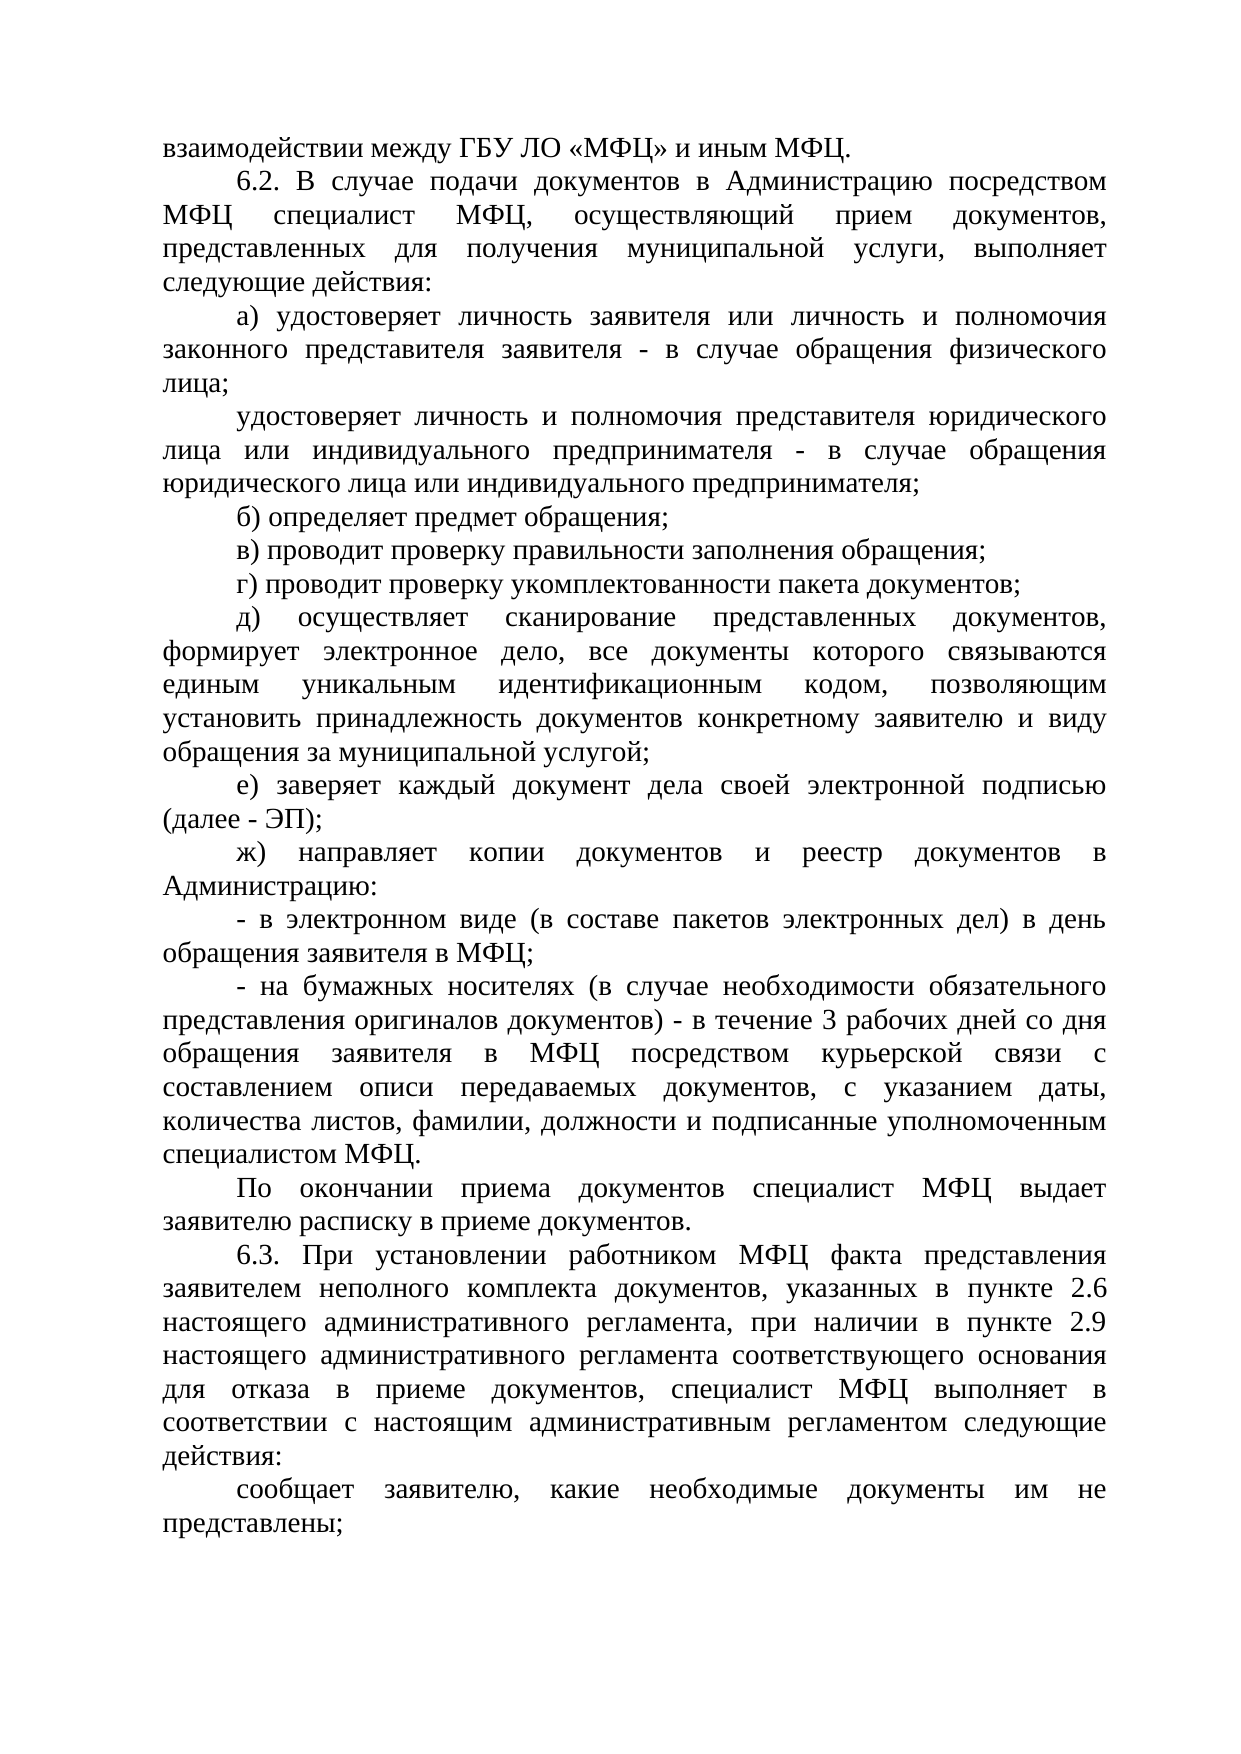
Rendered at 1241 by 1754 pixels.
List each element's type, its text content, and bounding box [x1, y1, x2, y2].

text ж) направляет копии документов и реестр документов в Администрацию: [162, 834, 1107, 901]
text сообщает заявителю, какие необходимые документы им не представлены; [162, 1472, 1107, 1539]
text д) осуществляет сканирование представленных документов, формирует электронное дело, все документы которого связываются единым уникальным идентификационным кодом, позволяющим установить принадлежность документов конкретному заявителю и виду обращения за муниципальной услугой; [162, 599, 1107, 767]
text в) проводит проверку правильности заполнения обращения; [162, 532, 1107, 566]
text 6.2. В случае подачи документов в Администрацию посредством МФЦ специалист МФЦ, осуществляющий прием документов, представленных для получения муниципальной услуги, выполняет следующие действия: [162, 163, 1107, 298]
text - на бумажных носителях (в случае необходимости обязательного представления оригиналов документов) - в течение 3 рабочих дней со дня обращения заявителя в МФЦ посредством курьерской связи с составлением описи передаваемых документов, с указанием даты, количества листов, фамилии, должности и подписанные уполномоченным специалистом МФЦ. [162, 968, 1107, 1170]
text б) определяет предмет обращения; [162, 499, 1107, 532]
text а) удостоверяет личность заявителя или личность и полномочия законного представителя заявителя - в случае обращения физического лица; [162, 298, 1107, 398]
text е) заверяет каждый документ дела своей электронной подписью (далее - ЭП); [162, 767, 1107, 834]
text г) проводит проверку укомплектованности пакета документов; [162, 566, 1107, 599]
text 6.3. При установлении работником МФЦ факта представления заявителем неполного комплекта документов, указанных в пункте 2.6 настоящего административного регламента, при наличии в пункте 2.9 настоящего административного регламента соответствующего основания для отказа в приеме документов, специалист МФЦ выполняет в соответствии с настоящим административным регламентом следующие действия: [162, 1237, 1107, 1472]
text удостоверяет личность и полномочия представителя юридического лица или индивидуального предпринимателя - в случае обращения юридического лица или индивидуального предпринимателя; [162, 398, 1107, 499]
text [162, 130, 1107, 163]
text - в электронном виде (в составе пакетов электронных дел) в день обращения заявителя в МФЦ; [162, 901, 1107, 968]
text По окончании приема документов специалист МФЦ выдает заявителю расписку в приеме документов. [162, 1170, 1107, 1237]
